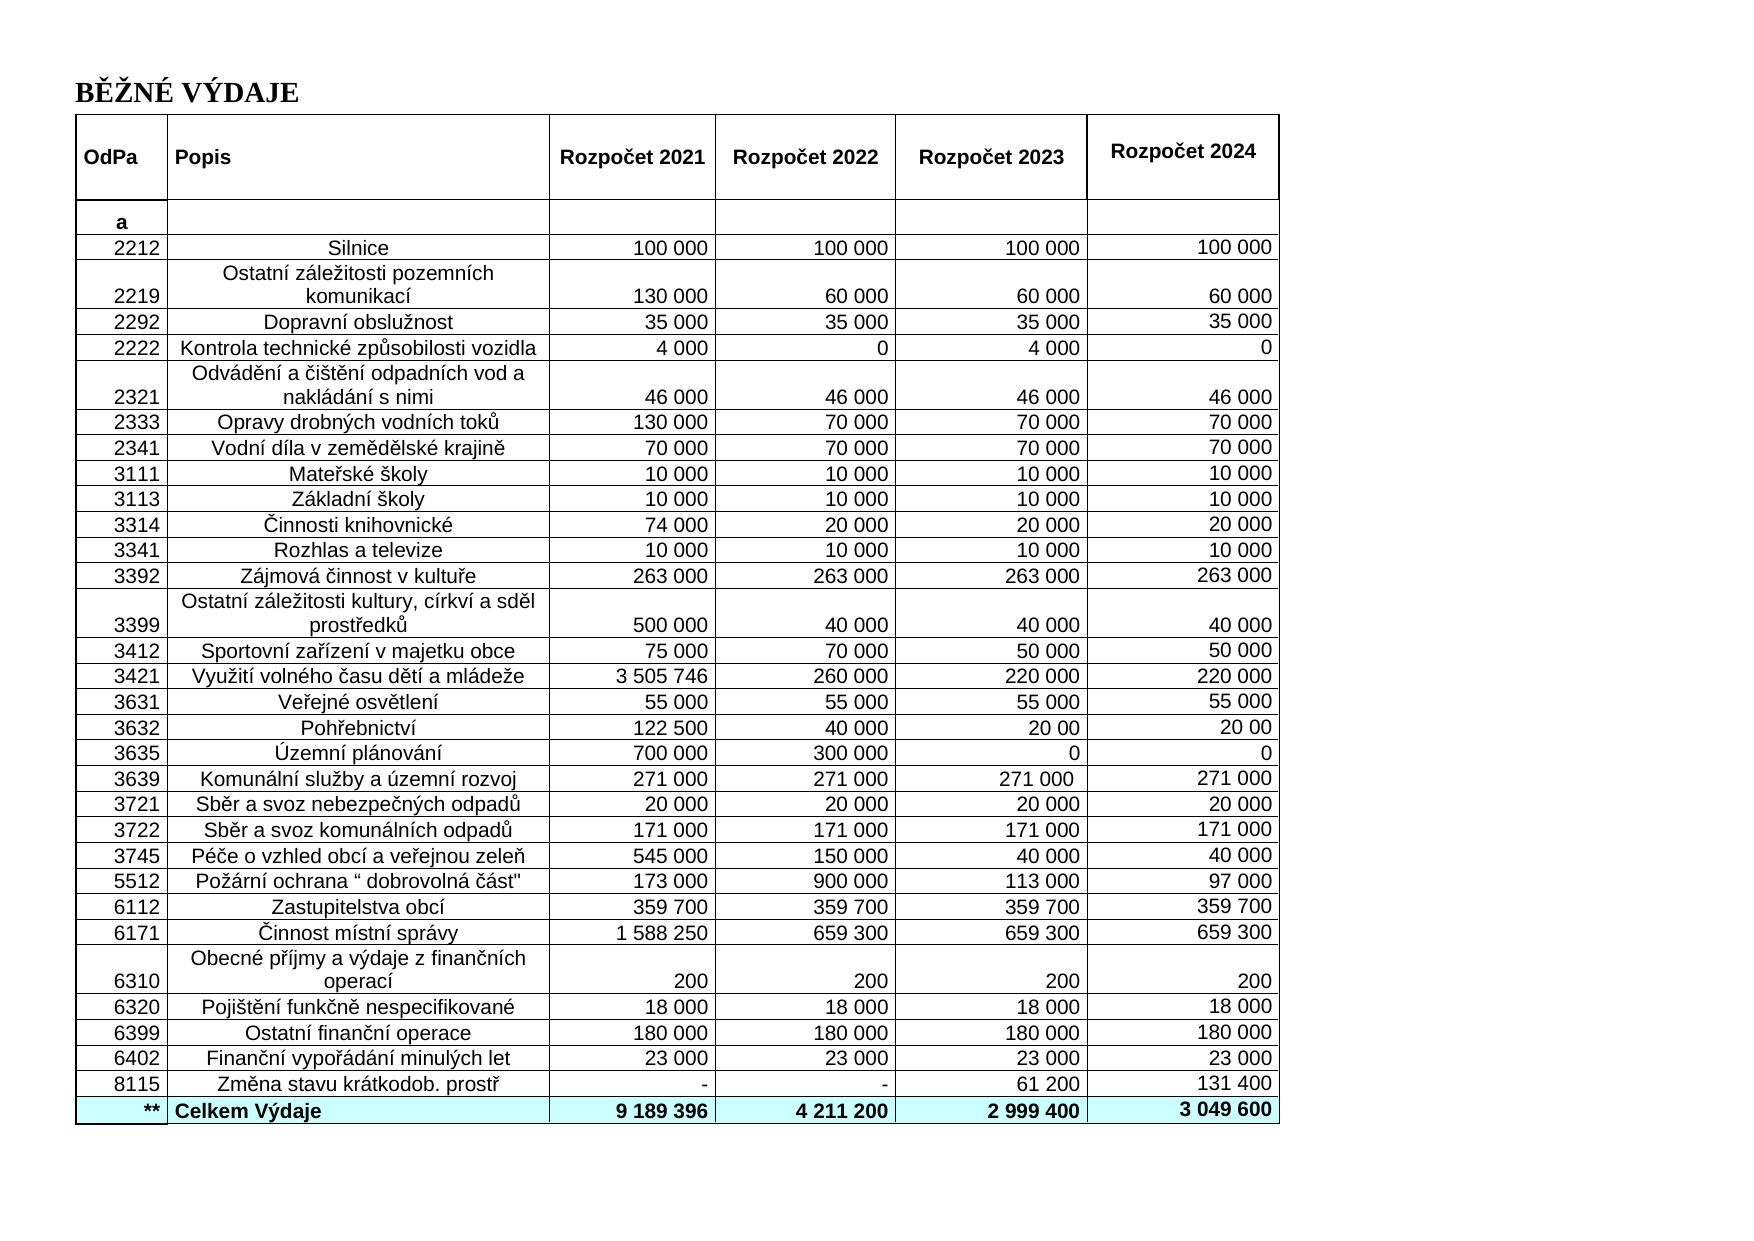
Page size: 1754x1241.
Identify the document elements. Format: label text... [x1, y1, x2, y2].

table_cell 100 000 [896, 235, 1087, 259]
table_cell Sběr a svoz nebezpečných odpadů [168, 792, 549, 816]
table_cell 40 000 [1088, 588, 1279, 637]
table_cell Základní školy [168, 486, 549, 511]
table_cell 3111 [77, 461, 167, 485]
table_cell 3 049 600 [1087, 1096, 1279, 1123]
table_header Rozpočet 2024 [1088, 115, 1278, 199]
table_cell Zastupitelstva obcí [168, 894, 549, 919]
table_cell 55 000 [896, 689, 1087, 714]
table_cell 3 505 746 [550, 664, 715, 688]
table_cell 6112 [77, 894, 167, 919]
table_cell 20 000 [716, 792, 895, 816]
table_cell 10 000 [896, 538, 1087, 562]
table_cell 3392 [77, 563, 167, 588]
table_cell 20 000 [896, 792, 1087, 816]
table_cell 150 000 [716, 843, 895, 867]
table_cell 3399 [77, 589, 167, 637]
table_cell 70 000 [896, 410, 1087, 434]
table_cell 300 000 [716, 740, 895, 765]
table_cell 659 300 [896, 920, 1087, 944]
table_cell Územní plánování [168, 740, 549, 765]
table_cell Ostatní záležitosti kultury, církví a sděl prostředků [168, 589, 549, 637]
table_cell 3721 [77, 792, 167, 816]
table_cell 2222 [77, 335, 167, 359]
table_cell 130 000 [550, 260, 715, 308]
table_cell 2321 [77, 361, 167, 408]
table_cell 60 000 [1088, 259, 1279, 308]
table_cell 10 000 [550, 538, 715, 562]
table_cell [550, 200, 715, 234]
table_cell Silnice [168, 235, 549, 259]
table_cell 60 000 [896, 260, 1087, 308]
table_cell [168, 200, 549, 234]
table_cell Pojištění funkčně nespecifikované [168, 994, 549, 1019]
table_cell 3314 [77, 512, 167, 537]
table_cell 171 000 [1088, 816, 1279, 842]
table_cell 359 700 [716, 894, 895, 919]
table_cell 55 000 [1088, 688, 1279, 714]
table_cell 3421 [77, 664, 167, 688]
table_cell 20 000 [896, 512, 1087, 537]
table_cell 173 000 [550, 869, 715, 893]
table_cell 10 000 [550, 461, 715, 485]
table_cell 5512 [77, 869, 167, 893]
table_cell 180 000 [716, 1020, 895, 1044]
table_cell 200 [896, 945, 1087, 993]
table_cell 70 000 [716, 638, 895, 662]
table_cell Veřejné osvětlení [168, 689, 549, 714]
table_cell 180 000 [896, 1020, 1087, 1044]
table_header Popis [168, 115, 549, 199]
table_cell Celkem Výdaje [168, 1097, 549, 1123]
table_cell 35 000 [716, 309, 895, 334]
table_cell 3722 [77, 817, 167, 842]
table_cell 200 [716, 945, 895, 993]
table_header Rozpočet 2022 [716, 115, 895, 199]
table_cell 23 000 [716, 1046, 895, 1070]
table_cell 3341 [77, 538, 167, 562]
table_cell Požární ochrana “ dobrovolná část" [168, 869, 549, 893]
table_cell Finanční vypořádání minulých let [168, 1046, 549, 1070]
table_header Rozpočet 2021 [550, 115, 715, 199]
table_cell 6399 [77, 1020, 167, 1044]
table_cell 70 000 [550, 435, 715, 460]
table_cell 500 000 [550, 589, 715, 637]
table_cell Využití volného času dětí a mládeže [168, 664, 549, 688]
table_cell Komunální služby a územní rozvoj [168, 766, 549, 791]
table_cell 70 000 [896, 435, 1087, 460]
table_cell 75 000 [550, 638, 715, 662]
table_cell 271 000 [896, 766, 1087, 791]
table_cell 55 000 [550, 689, 715, 714]
table_cell 220 000 [896, 664, 1087, 688]
table_cell 70 000 [1088, 434, 1279, 460]
table_cell 70 000 [716, 435, 895, 460]
table_header OdPa [77, 115, 167, 199]
table_cell - [550, 1071, 715, 1096]
table_cell 200 [1088, 944, 1279, 993]
table_cell 131 400 [1088, 1070, 1279, 1096]
table_cell Ostatní záležitosti pozemních komunikací [168, 260, 549, 308]
table_cell 18 000 [716, 994, 895, 1019]
table_cell 545 000 [550, 843, 715, 867]
table_cell 20 000 [1088, 511, 1279, 537]
table_cell 70 000 [1088, 409, 1279, 434]
table_cell 100 000 [1088, 234, 1279, 259]
table_cell 0 [1088, 739, 1279, 765]
table_cell 1 588 250 [550, 920, 715, 944]
table_cell ** [77, 1097, 167, 1123]
table_cell Obecné příjmy a výdaje z finančních operací [168, 945, 549, 993]
table_cell 3639 [77, 766, 167, 791]
table_cell 35 000 [550, 309, 715, 334]
table_cell Kontrola technické způsobilosti vozidla [168, 335, 549, 359]
table_cell 900 000 [716, 869, 895, 893]
table_cell 130 000 [550, 410, 715, 434]
table_cell 271 000 [1088, 765, 1279, 791]
table_cell 180 000 [1088, 1019, 1279, 1044]
table_cell 10 000 [1088, 460, 1279, 485]
table_cell 171 000 [896, 817, 1087, 842]
table_cell 0 [1088, 334, 1279, 359]
table_cell 46 000 [550, 361, 715, 408]
table_cell 359 700 [896, 894, 1087, 919]
table_cell 6402 [77, 1046, 167, 1070]
table_cell Mateřské školy [168, 461, 549, 485]
table_cell 46 000 [1088, 360, 1279, 408]
table_cell 2219 [77, 260, 167, 308]
table_cell 50 000 [896, 638, 1087, 662]
table_cell 3745 [77, 843, 167, 867]
table_cell 171 000 [716, 817, 895, 842]
table_cell 3632 [77, 715, 167, 739]
table_cell 40 000 [1088, 842, 1279, 867]
text BĚŽNÉ VÝDAJE [75, 75, 1679, 108]
table_cell 122 500 [550, 715, 715, 739]
table_cell 180 000 [550, 1020, 715, 1044]
table_cell Činnosti knihovnické [168, 512, 549, 537]
table_cell 3113 [77, 486, 167, 511]
table_cell 20 00 [1088, 714, 1279, 739]
table_cell Odvádění a čištění odpadních vod a nakládání s nimi [168, 361, 549, 408]
table_cell 171 000 [550, 817, 715, 842]
table_cell 100 000 [716, 235, 895, 259]
table_cell 100 000 [550, 235, 715, 259]
table_cell 6310 [77, 945, 167, 993]
table_cell 10 000 [716, 486, 895, 511]
table_cell 46 000 [716, 361, 895, 408]
table_cell 220 000 [1088, 663, 1279, 688]
table_cell 659 300 [716, 920, 895, 944]
table_cell Činnost místní správy [168, 920, 549, 944]
table_cell a [77, 201, 167, 234]
table_cell 2333 [77, 410, 167, 434]
table_cell 18 000 [896, 994, 1087, 1019]
table_cell 271 000 [550, 766, 715, 791]
table_cell Zájmová činnost v kultuře [168, 563, 549, 588]
table_cell 6171 [77, 920, 167, 944]
table_cell 74 000 [550, 512, 715, 537]
table_cell 60 000 [716, 260, 895, 308]
table_cell 2212 [77, 235, 167, 259]
table_cell 23 000 [896, 1046, 1087, 1070]
table_cell 20 00 [896, 715, 1087, 739]
table_cell 18 000 [1088, 993, 1279, 1019]
table_cell Sportovní zařízení v majetku obce [168, 638, 549, 662]
table_cell 20 000 [1088, 791, 1279, 816]
table_cell 263 000 [1088, 562, 1279, 588]
table_cell 659 300 [1088, 919, 1279, 944]
table_cell 0 [896, 740, 1087, 765]
table_cell [896, 200, 1087, 234]
table_cell 40 000 [896, 843, 1087, 867]
table_cell 35 000 [1088, 308, 1279, 334]
table_cell 271 000 [716, 766, 895, 791]
table_cell Rozhlas a televize [168, 538, 549, 562]
table_cell 263 000 [716, 563, 895, 588]
table_cell 700 000 [550, 740, 715, 765]
table_cell 0 [716, 335, 895, 359]
table_cell 359 700 [1088, 893, 1279, 919]
table_cell 55 000 [716, 689, 895, 714]
table_cell 2341 [77, 435, 167, 460]
table_cell Dopravní obslužnost [168, 309, 549, 334]
table_cell 263 000 [550, 563, 715, 588]
table_cell 20 000 [550, 792, 715, 816]
table_cell 50 000 [1088, 637, 1279, 662]
table_cell Opravy drobných vodních toků [168, 410, 549, 434]
table_cell [716, 200, 895, 234]
table_cell - [716, 1071, 895, 1096]
table_cell 260 000 [716, 664, 895, 688]
table_cell 46 000 [896, 361, 1087, 408]
table_cell 23 000 [550, 1046, 715, 1070]
table_cell 10 000 [550, 486, 715, 511]
table_cell 8115 [77, 1071, 167, 1096]
table_cell 20 000 [716, 512, 895, 537]
table_cell 10 000 [716, 461, 895, 485]
table_cell 263 000 [896, 563, 1087, 588]
table_cell 40 000 [716, 589, 895, 637]
table_cell Péče o vzhled obcí a veřejnou zeleň [168, 843, 549, 867]
table_cell 359 700 [550, 894, 715, 919]
table_cell 200 [550, 945, 715, 993]
table_cell 113 000 [896, 869, 1087, 893]
table_cell 18 000 [550, 994, 715, 1019]
table_cell 61 200 [896, 1071, 1087, 1096]
table_cell 3635 [77, 740, 167, 765]
table_cell 4 211 200 [715, 1097, 896, 1123]
table_cell 10 000 [1088, 537, 1279, 562]
table_cell Změna stavu krátkodob. prostř [168, 1071, 549, 1096]
table_cell 3631 [77, 689, 167, 714]
table_cell 3412 [77, 638, 167, 662]
table_cell Sběr a svoz komunálních odpadů [168, 817, 549, 842]
table_cell 23 000 [1088, 1045, 1279, 1070]
table_cell 40 000 [716, 715, 895, 739]
table_cell Vodní díla v zemědělské krajině [168, 435, 549, 460]
table_header Rozpočet 2023 [896, 115, 1086, 199]
table_cell 2 999 400 [896, 1097, 1087, 1123]
table_cell 4 000 [550, 335, 715, 359]
table_cell 40 000 [896, 589, 1087, 637]
table_cell 9 189 396 [549, 1097, 715, 1123]
table_cell 97 000 [1088, 868, 1279, 893]
table_cell 2292 [77, 309, 167, 334]
table_cell 6320 [77, 994, 167, 1019]
table_cell Pohřebnictví [168, 715, 549, 739]
table_cell 4 000 [896, 335, 1087, 359]
table_cell 10 000 [896, 486, 1087, 511]
table_cell 10 000 [716, 538, 895, 562]
table_cell Ostatní finanční operace [168, 1020, 549, 1044]
table_cell 35 000 [896, 309, 1087, 334]
table_cell [1088, 200, 1279, 234]
table_cell 10 000 [896, 461, 1087, 485]
table_cell 70 000 [716, 410, 895, 434]
table_cell 10 000 [1088, 485, 1279, 511]
